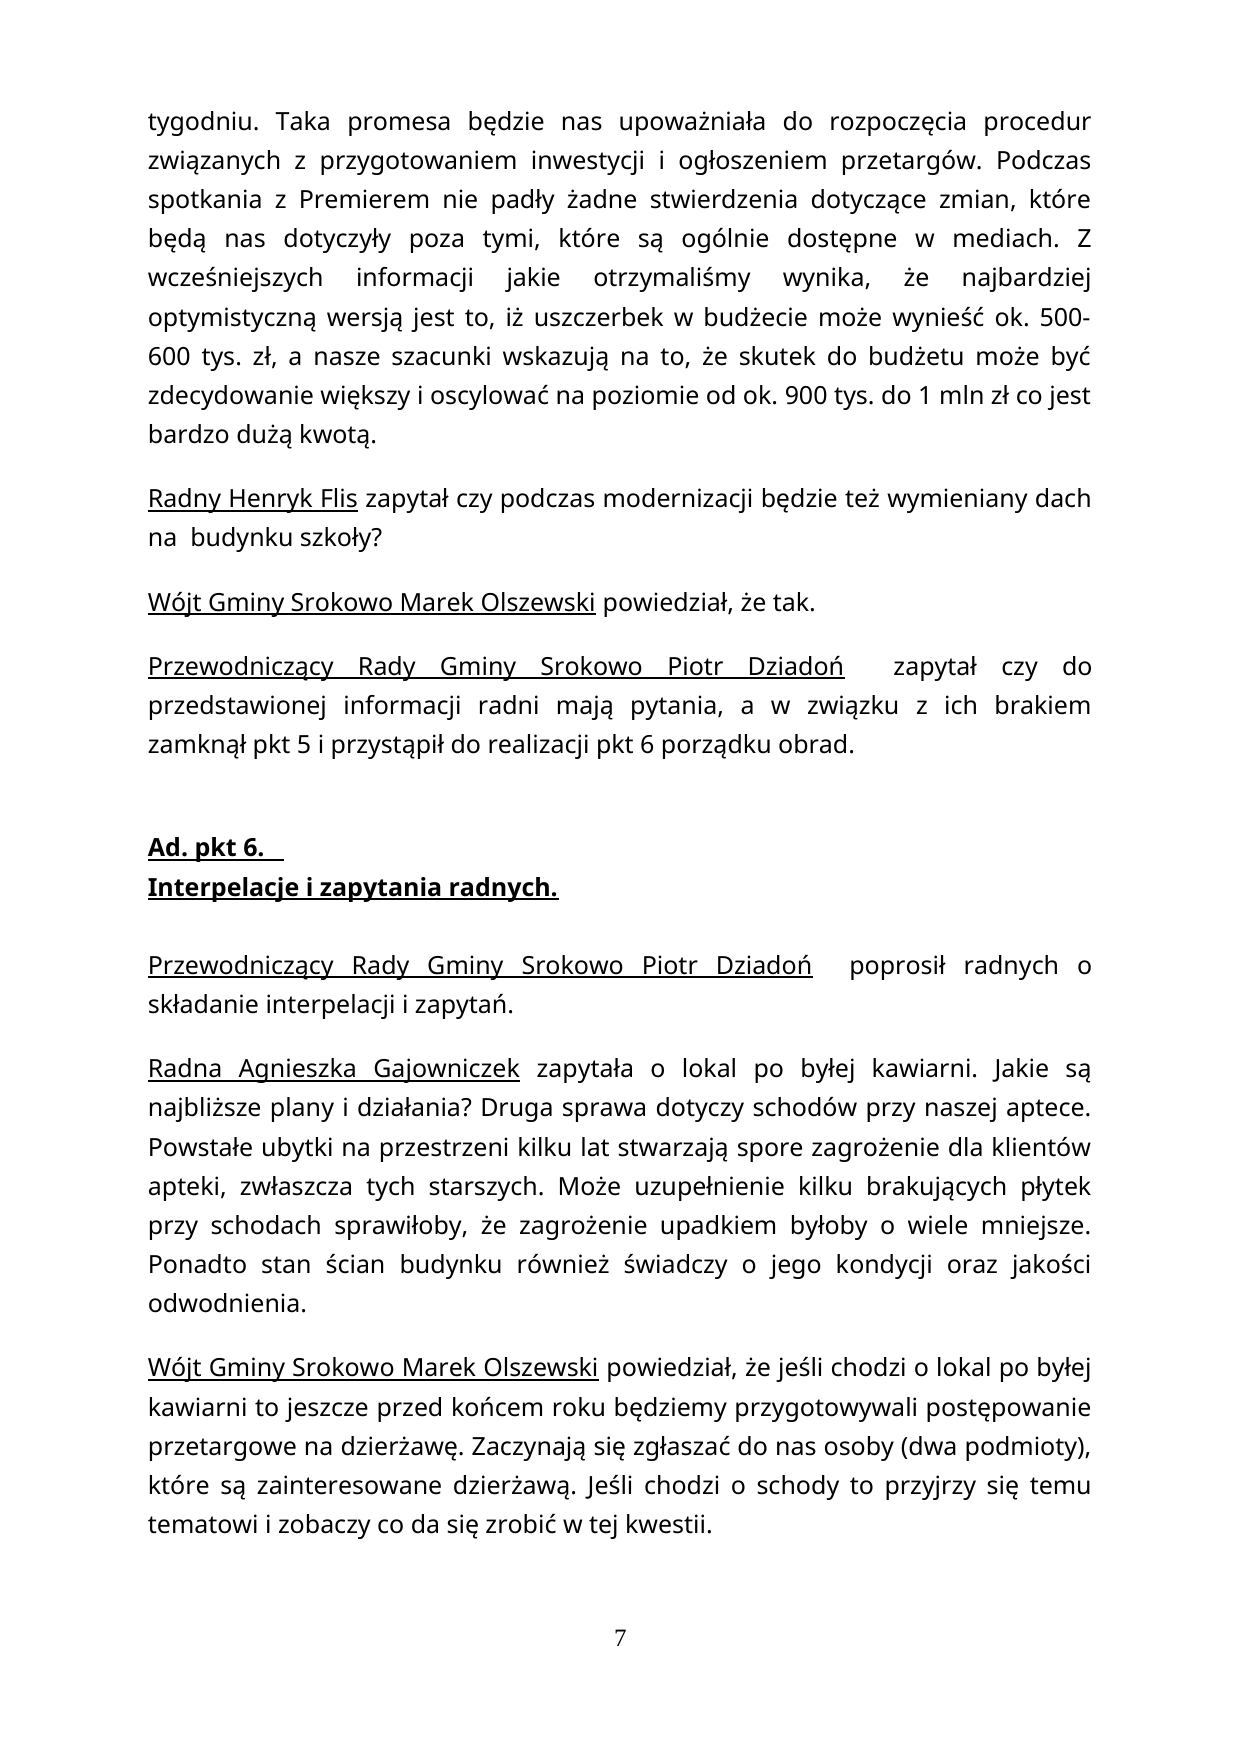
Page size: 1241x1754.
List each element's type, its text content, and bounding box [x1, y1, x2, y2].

text Radna Agnieszka Gajowniczek zapytała o lokal po byłej kawiarni. Jakie są najbliższe plany i działania? Druga sprawa dotyczy schodów przy naszej aptece. Powstałe ubytki na przestrzeni kilku lat stwarzają spore zagrożenie dla klientów apteki, zwłaszcza tych starszych. Może uzupełnienie kilku brakujących płytek przy schodach sprawiłoby, że zagrożenie upadkiem byłoby o wiele mniejsze. Ponadto stan ścian budynku również świadczy o jego kondycji oraz jakości odwodnienia. [148, 1051, 1092, 1320]
text Wójt Gminy Srokowo Marek Olszewski powiedział, że tak. [148, 584, 1092, 618]
text Interpelacje i zapytania radnych. [148, 869, 1092, 903]
text Przewodniczący Rady Gminy Srokowo Piotr Dziadoń poprosił radnych o składanie interpelacji i zapytań. [148, 948, 1092, 1021]
text Wójt Gminy Srokowo Marek Olszewski powiedział, że jeśli chodzi o lokal po byłej kawiarni to jeszcze przed końcem roku będziemy przygotowywali postępowanie przetargowe na dzierżawę. Zaczynają się zgłaszać do nas osoby (dwa podmioty), które są zainteresowane dzierżawą. Jeśli chodzi o schody to przyjrzy się temu tematowi i zobaczy co da się zrobić w tej kwestii. [148, 1350, 1092, 1541]
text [148, 103, 1092, 451]
text Przewodniczący Rady Gminy Srokowo Piotr Dziadoń zapytał czy do przedstawionej informacji radni mają pytania, a w związku z ich brakiem zamknął pkt 5 i przystąpił do realizacji pkt 6 porządku obrad. [148, 648, 1092, 761]
text Radny Henryk Flis zapytał czy podczas modernizacji będzie też wymieniany dach na budynku szkoły? [148, 481, 1092, 554]
text Ad. pkt 6. [148, 830, 1092, 864]
